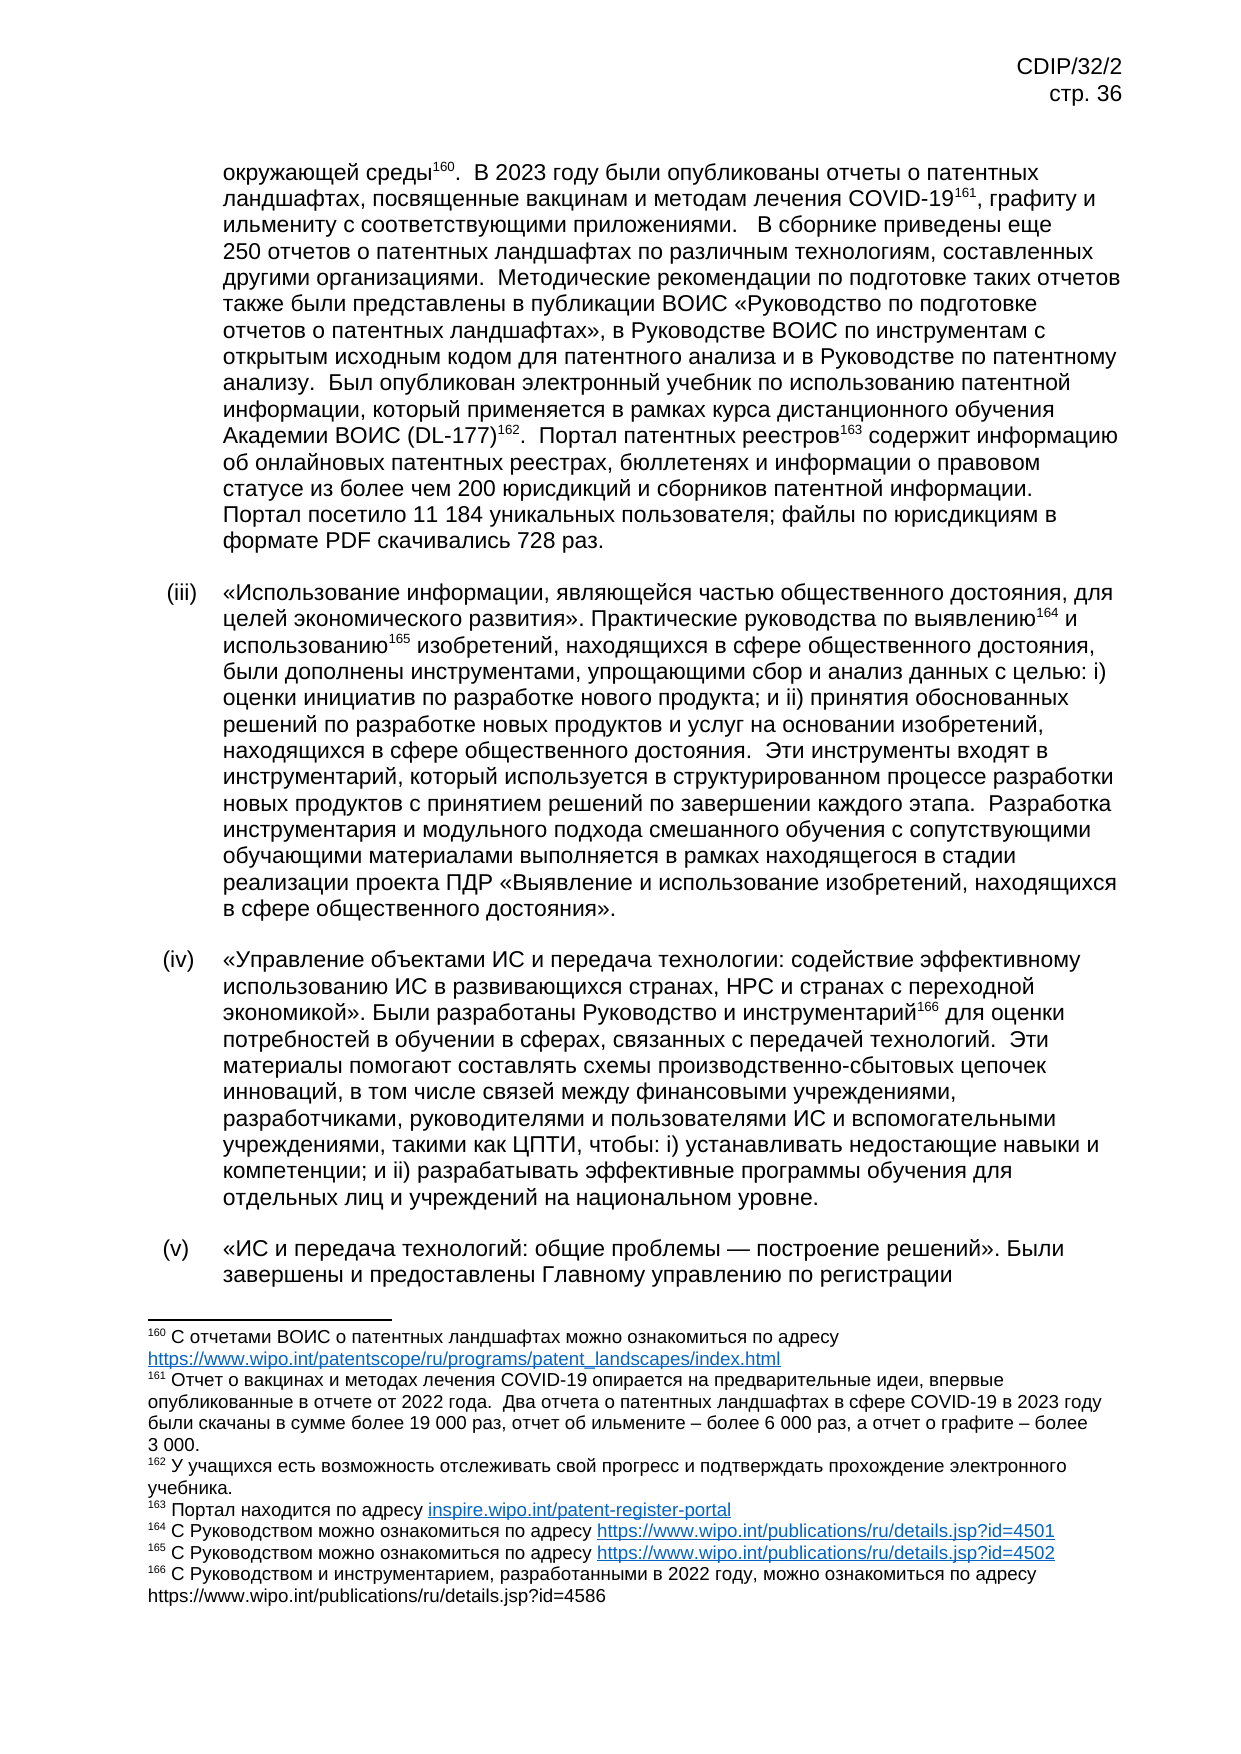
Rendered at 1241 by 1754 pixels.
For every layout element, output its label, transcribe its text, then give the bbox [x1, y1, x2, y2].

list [162, 1235, 1122, 1288]
list «Использование информации, являющейся частью общественного достояния, для целей экономического развития». Практические руководства по выявлению и использованию изобретений, находящихся в сфере общественного достояния, были дополнены инструментами, упрощающими сбор и анализ данных с целью: i) оценки инициатив по разработке нового продукта; и ii) принятия обоснованных решений по разработке новых продуктов и услуг на основании изобретений, находящихся в сфере общественного достояния. Эти инструменты входят в инструментарий, который используется в структурированном процессе разработки новых продуктов с принятием решений по завершении каждого этапа. Разработка инструментария и модульного подхода смешанного обучения с сопутствующими обучающими материалами выполняется в рамках находящегося в стадии реализации проекта ПДР «Выявление и использование изобретений, находящихся в сфере общественного достояния». [166, 579, 1122, 921]
list «Управление объектами ИС и передача технологии: содействие эффективному использованию ИС в развивающихся странах, НРС и странах с переходной экономикой». Были разработаны Руководство и инструментарий для оценки потребностей в обучении в сферах, связанных с передачей технологий. Эти материалы помогают составлять схемы производственно-сбытовых цепочек инноваций, в том числе связей между финансовыми учреждениями, разработчиками, руководителями и пользователями ИС и вспомогательными учреждениями, такими как ЦПТИ, чтобы: i) устанавливать недостающие навыки и компетенции; и ii) разрабатывать эффективные программы обучения для отдельных лиц и учреждений на национальном уровне. [162, 946, 1122, 1210]
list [166, 158, 1122, 554]
